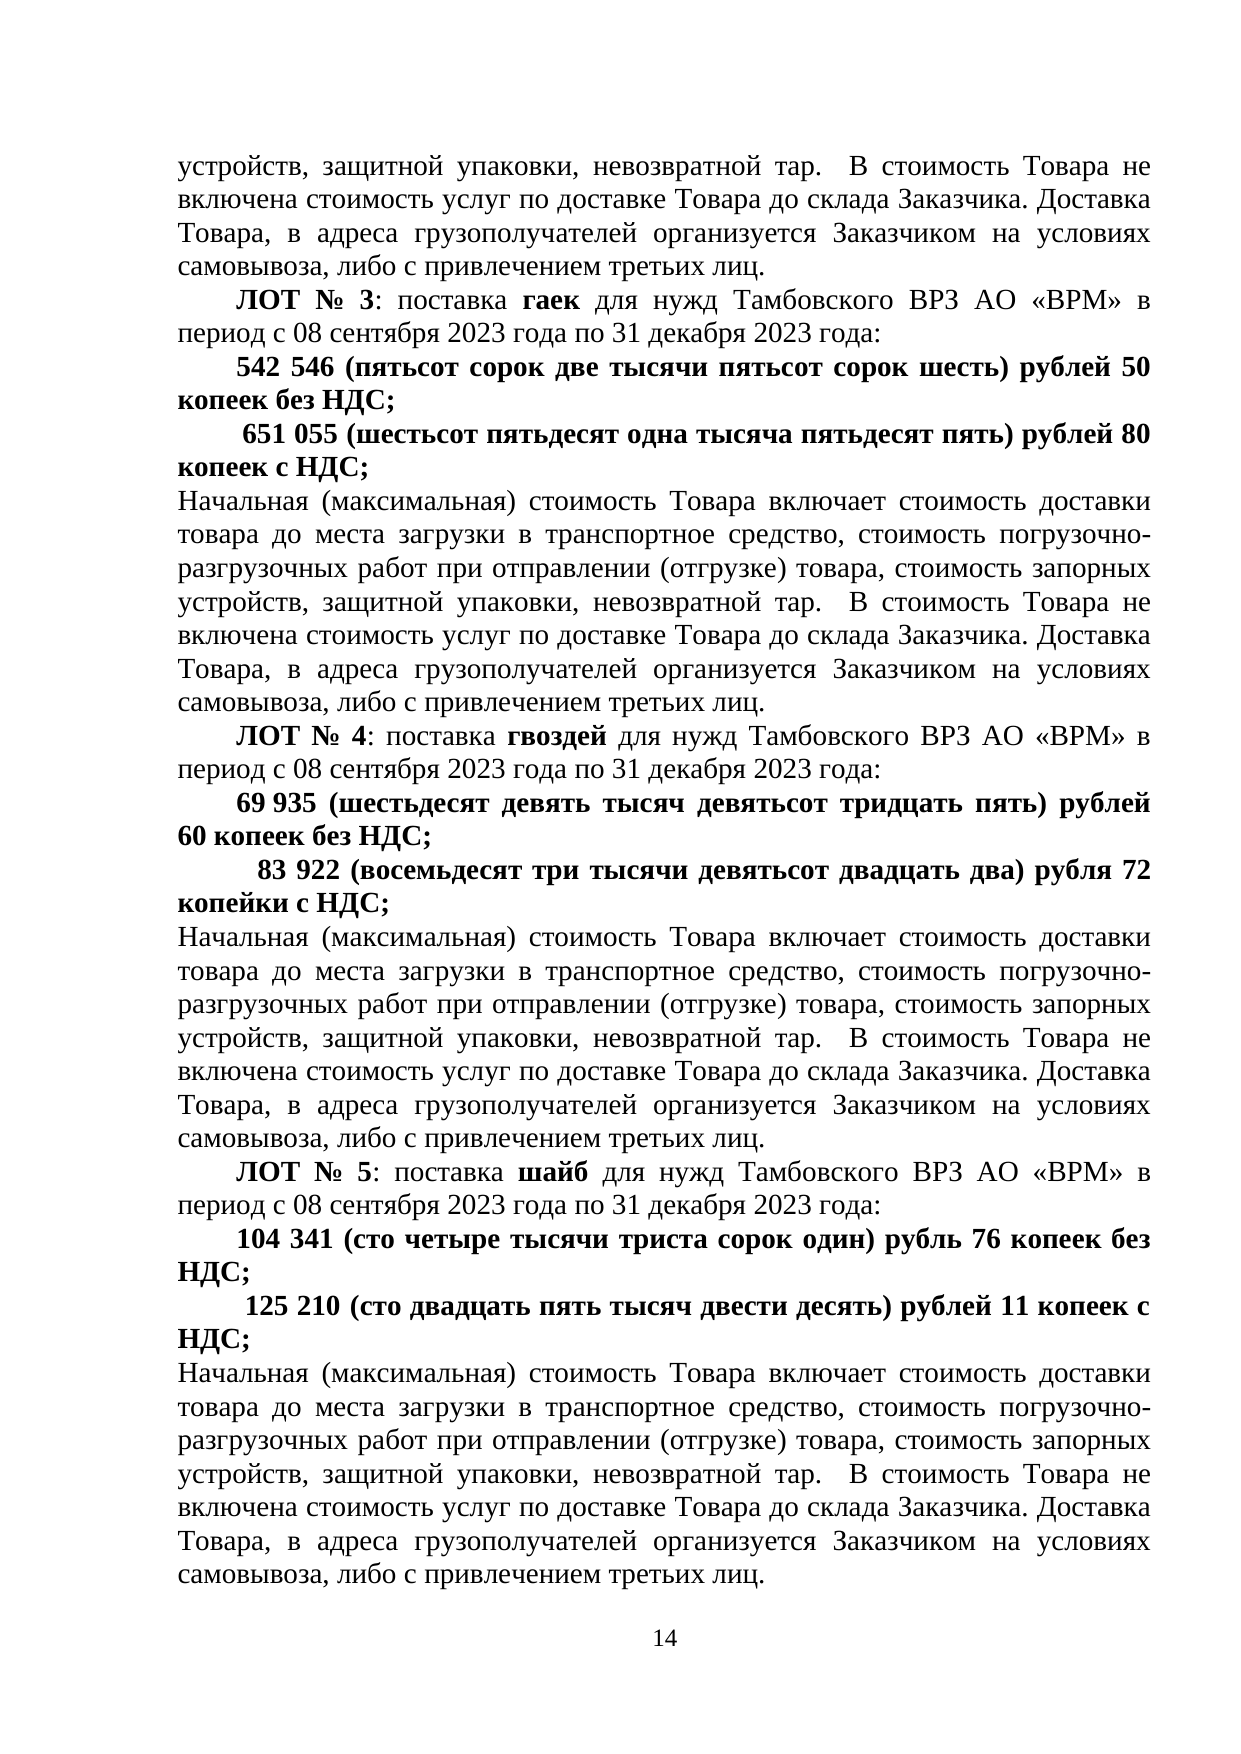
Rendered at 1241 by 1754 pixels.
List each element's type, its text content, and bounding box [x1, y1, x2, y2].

text ЛОТ № 5: поставка шайб для нужд Тамбовского ВРЗ АО «ВРМ» в период с 08 сентября 2023 года по 31 декабря 2023 года: [177, 1154, 1152, 1221]
text ЛОТ № 3: поставка гаек для нужд Тамбовского ВРЗ АО «ВРМ» в период с 08 сентября 2023 года по 31 декабря 2023 года: [177, 282, 1152, 349]
text 651 055 (шестьсот пятьдесят одна тысяча пятьдесят пять) рублей 80 копеек с НДС; [177, 416, 1152, 483]
text 542 546 (пятьсот сорок две тысячи пятьсот сорок шесть) рублей 50 копеек без НДС; [177, 349, 1152, 416]
text 104 341 (сто четыре тысячи триста сорок один) рубль 76 копеек без НДС; [177, 1221, 1152, 1288]
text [177, 148, 1152, 282]
text 125 210 (сто двадцать пять тысяч двести десять) рублей 11 копеек с НДС; [177, 1288, 1152, 1355]
text ЛОТ № 4: поставка гвоздей для нужд Тамбовского ВРЗ АО «ВРМ» в период с 08 сентября 2023 года по 31 декабря 2023 года: [177, 718, 1152, 785]
text 83 922 (восемьдесят три тысячи девятьсот двадцать два) рубля 72 копейки с НДС; [177, 852, 1152, 919]
text 69 935 (шестьдесят девять тысяч девятьсот тридцать пять) рублей 60 копеек без НДС; [177, 785, 1152, 852]
